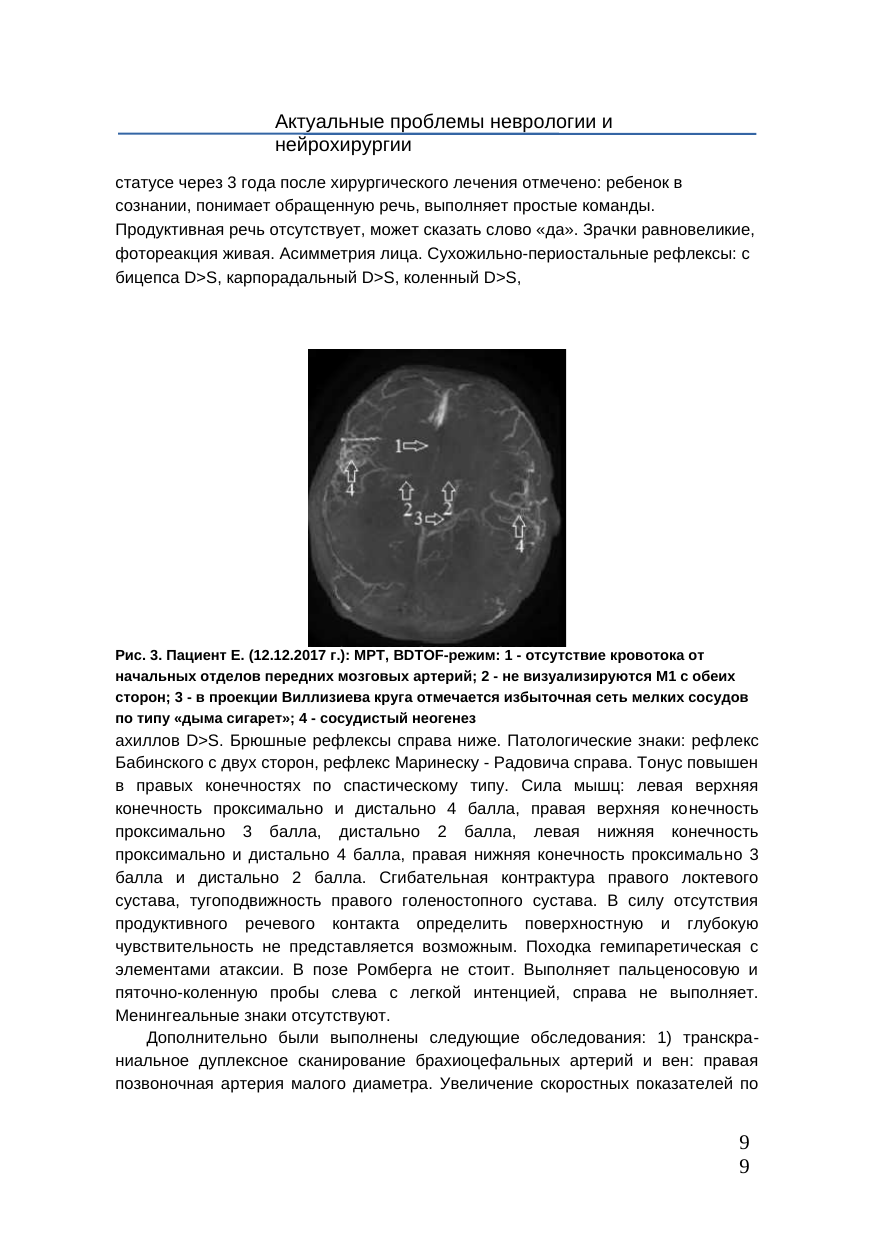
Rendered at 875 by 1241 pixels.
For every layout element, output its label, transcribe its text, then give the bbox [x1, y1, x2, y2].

text Рис. 3. Пациент Е. (12.12.2017 г.): МРТ, BDTOF-режим: 1 - отсутствие кровотока от начальных отделов передних мозговых артерий; 2 - не визуализируются М1 с обеих сторон; 3 - в проекции Виллизиева круга отмечается избыточная сеть мелких сосудов по типу «дыма сигарет»; 4 - сосудистый неогенез [115, 647, 759, 726]
text ахиллов D>S. Брюшные рефлексы справа ниже. Патологические знаки: рефлекс Бабинского с двух сторон, рефлекс Маринеску - Радовича справа. Тонус повышен в правых конечностях по спастическому типу. Сила мышц: левая верхняя конечность проксимально и дистально 4 балла, правая верхняя конечность проксимально 3 балла, дистально 2 балла, левая нижняя конечность проксимально и дистально 4 балла, правая нижняя конечность проксимально 3 балла и дистально 2 балла. Сгибательная контрактура правого локтевого сустава, тугоподвижность правого голеностопного сустава. В силу отсутствия продуктивного речевого контакта определить поверхностную и глубокую чувствительность не представляется возможным. Походка гемипаретическая с элементами атаксии. В позе Ромберга не стоит. Выполняет пальценосовую и пяточно-коленную пробы слева с легкой интенцией, справа не выполняет. Менингеальные знаки отсутствуют. [115, 730, 759, 1024]
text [115, 1028, 759, 1093]
picture [308, 349, 567, 647]
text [115, 172, 759, 287]
